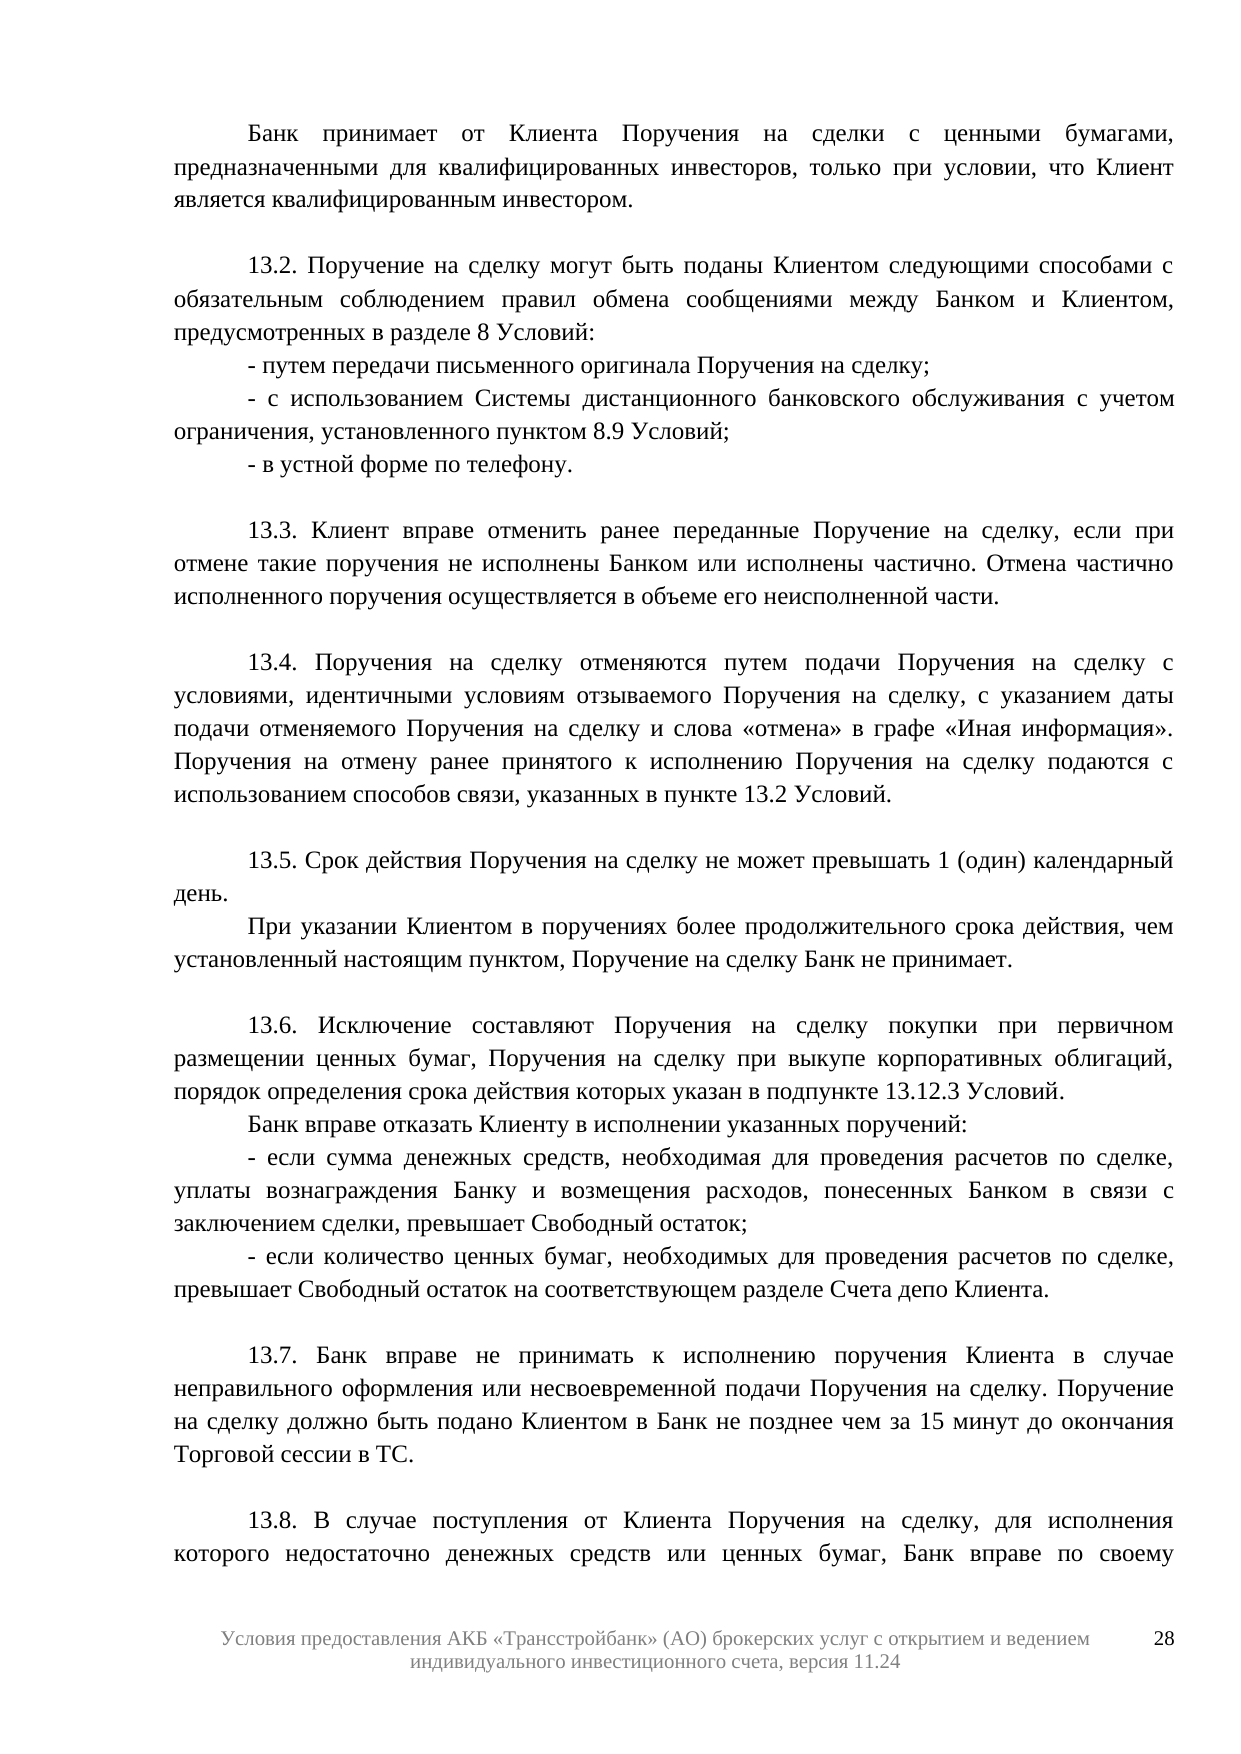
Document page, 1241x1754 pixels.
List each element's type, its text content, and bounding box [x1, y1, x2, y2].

text 13.2. Поручение на сделку могут быть поданы Клиентом следующими способами с обязательным соблюдением правил обмена сообщениями между Банком и Клиентом, предусмотренных в разделе 8 Условий: [173, 251, 1175, 345]
text - если сумма денежных средств, необходимая для проведения расчетов по сделке, уплаты вознаграждения Банку и возмещения расходов, понесенных Банком в связи с заключением сделки, превышает Свободный остаток; [173, 1142, 1175, 1237]
text - путем передачи письменного оригинала Поручения на сделку; [173, 350, 1175, 378]
text - если количество ценных бумаг, необходимых для проведения расчетов по сделке, превышает Свободный остаток на соответствующем разделе Счета депо Клиента. [173, 1241, 1175, 1303]
text Банк принимает от Клиента Поручения на сделки с ценными бумагами, предназначенными для квалифицированных инвесторов, только при условии, что Клиент является квалифицированным инвестором. [173, 118, 1175, 213]
text - в устной форме по телефону. [173, 449, 1175, 477]
text 13.3. Клиент вправе отменить ранее переданные Поручение на сделку, если при отмене такие поручения не исполнены Банком или исполнены частично. Отмена частично исполненного поручения осуществляется в объеме его неисполненной части. [173, 515, 1175, 609]
text - с использованием Системы дистанционного банковского обслуживания с учетом ограничения, установленного пунктом 8.9 Условий; [173, 383, 1175, 444]
text 13.5. Срок действия Поручения на сделку не может превышать 1 (один) календарный день. [173, 845, 1175, 907]
text 13.4. Поручения на сделку отменяются путем подачи Поручения на сделку с условиями, идентичными условиям отзываемого Поручения на сделку, с указанием даты подачи отменяемого Поручения на сделку и слова «отмена» в графе «Иная информация». Поручения на отмену ранее принятого к исполнению Поручения на сделку подаются с использованием способов связи, указанных в пункте 13.2 Условий. [173, 647, 1175, 808]
text Банк вправе отказать Клиенту в исполнении указанных поручений: [173, 1109, 1175, 1138]
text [173, 1505, 1175, 1567]
text 13.7. Банк вправе не принимать к исполнению поручения Клиента в случае неправильного оформления или несвоевременной подачи Поручения на сделку. Поручение на сделку должно быть подано Клиентом в Банк не позднее чем за 15 минут до окончания Торговой сессии в ТС. [173, 1340, 1175, 1468]
text 13.6. Исключение составляют Поручения на сделку покупки при первичном размещении ценных бумаг, Поручения на сделку при выкупе корпоративных облигаций, порядок определения срока действия которых указан в подпункте 13.12.3 Условий. [173, 1010, 1175, 1105]
text При указании Клиентом в поручениях более продолжительного срока действия, чем установленный настоящим пунктом, Поручение на сделку Банк не принимает. [173, 911, 1175, 973]
